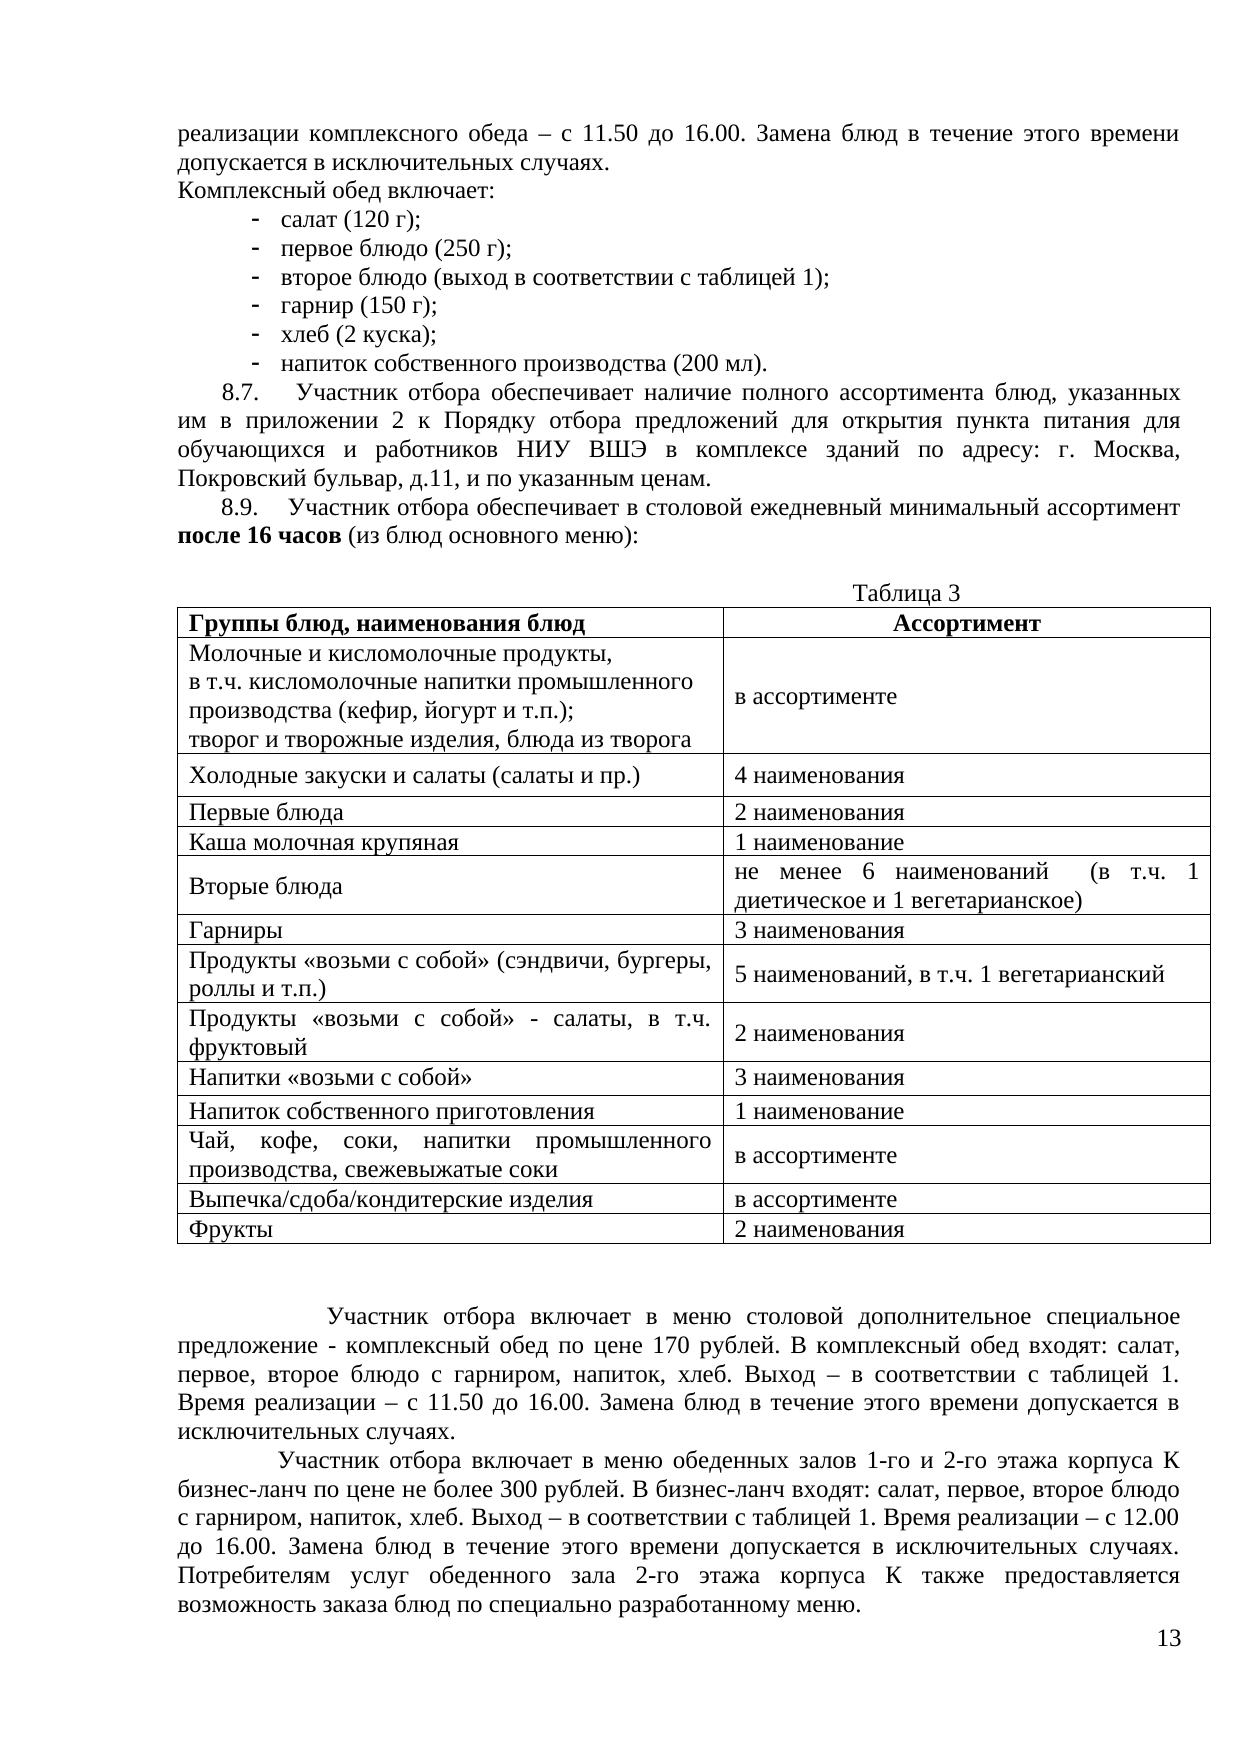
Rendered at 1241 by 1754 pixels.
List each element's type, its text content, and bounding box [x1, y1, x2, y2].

table_cell 2 наименования [724, 1003, 1210, 1061]
table_cell в ассортименте [724, 1184, 1210, 1213]
list второе блюдо (выход в соответствии с таблицей 1); [177, 262, 1181, 291]
text Участник отбора включает в меню обеденных залов 1-го и 2-го этажа корпуса К бизнес-ланч по цене не более 300 рублей. В бизнес-ланч входят: салат, первое, второе блюдо с гарниром, напиток, хлеб. Выход – в соответствии с таблицей 1. Время реализации – с 12.00 до 16.00. Замена блюд в течение этого времени допускается в исключительных случаях. Потребителям услуг обеденного зала 2-го этажа корпуса К также предоставляется возможность заказа блюд по специально разработанному меню. [177, 1445, 1181, 1617]
table_cell Продукты «возьми с собой» - салаты, в т.ч. фруктовый [178, 1003, 723, 1061]
list первое блюдо (250 г); [177, 233, 1181, 262]
table_cell 1 наименование [724, 827, 1210, 855]
list салат (120 г); [177, 204, 1181, 233]
list гарнир (150 г); [177, 291, 1181, 319]
table_cell Продукты «возьми с собой» (сэндвичи, бургеры, роллы и т.п.) [178, 945, 723, 1002]
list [177, 118, 1181, 176]
table_cell 3 наименования [724, 915, 1210, 944]
table_cell Фрукты [178, 1214, 723, 1243]
table_cell 2 наименования [724, 797, 1210, 826]
table_cell в ассортименте [724, 638, 1210, 753]
table_cell не менее 6 наименований (в т.ч. 1 диетическое и 1 вегетарианское) [724, 856, 1210, 914]
text 8.9. Участник отбора обеспечивает в столовой ежедневный минимальный ассортимент после 16 часов (из блюд основного меню): [177, 492, 1181, 549]
table_cell Холодные закуски и салаты (салаты и пр.) [178, 754, 723, 796]
text Таблица 3 [177, 578, 1181, 607]
list Участник отбора обеспечивает наличие полного ассортимента блюд, указанных им в приложении 2 к Порядку отбора предложений для открытия пункта питания для обучающихся и работников НИУ ВШЭ в комплексе зданий по адресу: г. Москва, Покровский бульвар, д.11, и по указанным ценам. [177, 377, 1181, 492]
list напиток собственного производства (200 мл). [177, 348, 1181, 377]
table_cell Гарниры [178, 915, 723, 944]
table_cell 1 наименование [724, 1096, 1210, 1124]
table_cell 3 наименования [724, 1062, 1210, 1095]
table_cell Напиток собственного приготовления [178, 1096, 723, 1124]
text Комплексный обед включает: [177, 176, 1181, 204]
table_cell в ассортименте [724, 1126, 1210, 1183]
table_cell 4 наименования [724, 754, 1210, 796]
table_cell Каша молочная крупяная [178, 827, 723, 855]
table_cell 2 наименования [724, 1214, 1210, 1243]
table_cell Первые блюда [178, 797, 723, 826]
table_cell Чай, кофе, соки, напитки промышленного производства, свежевыжатые соки [178, 1126, 723, 1183]
table_cell Вторые блюда [178, 856, 723, 914]
table_cell 5 наименований, в т.ч. 1 вегетарианский [724, 945, 1210, 1002]
list хлеб (2 куска); [177, 319, 1181, 348]
table_header Группы блюд, наименования блюд [178, 608, 723, 637]
table_cell Напитки «возьми с собой» [178, 1062, 723, 1095]
table_header Ассортимент [724, 608, 1210, 637]
text Участник отбора включает в меню столовой дополнительное специальное предложение - комплексный обед по цене 170 рублей. В комплексный обед входят: салат, первое, второе блюдо с гарниром, напиток, хлеб. Выход – в соответствии с таблицей 1. Время реализации – с 11.50 до 16.00. Замена блюд в течение этого времени допускается в исключительных случаях. [177, 1301, 1181, 1445]
table_cell Выпечка/сдоба/кондитерские изделия [178, 1184, 723, 1213]
table_cell Молочные и кисломолочные продукты, в т.ч. кисломолочные напитки промышленного производства (кефир, йогурт и т.п.); творог и творожные изделия, блюда из творога [178, 638, 723, 753]
